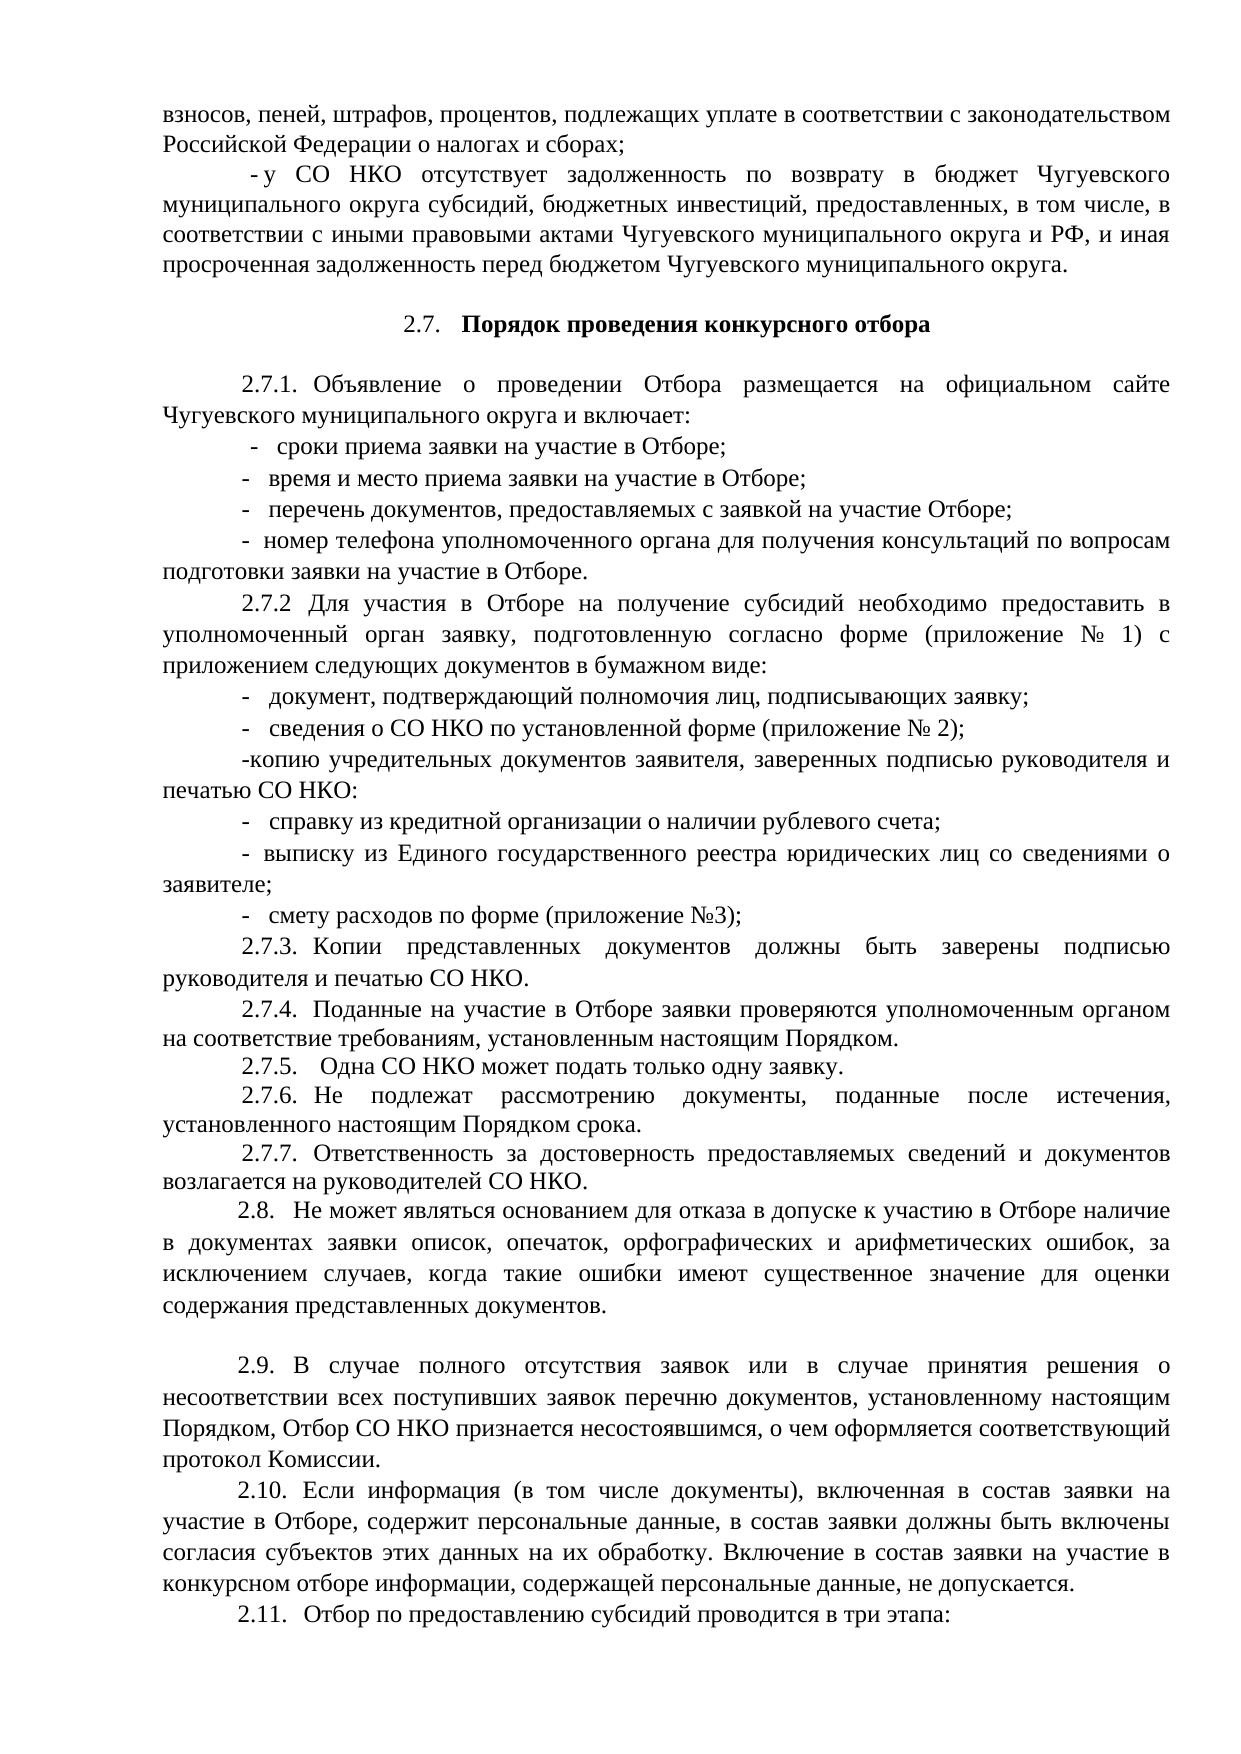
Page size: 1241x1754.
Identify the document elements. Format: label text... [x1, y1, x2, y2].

list В случае полного отсутствия заявок или в случае принятия решения о несоответствии всех поступивших заявок перечню документов, установленному настоящим Порядком, Отбор СО НКО признается несостоявшимся, о чем оформляется соответствующий протокол Комиссии. [162, 1351, 1171, 1472]
list Не подлежат рассмотрению документы, поданные после истечения, установленного настоящим Порядком срока. [162, 1080, 1171, 1138]
list справку из кредитной организации о наличии рублевого счета; [162, 806, 1171, 835]
list Одна СО НКО может подать только одну заявку. [162, 1051, 1171, 1080]
list сведения о СО НКО по установленной форме (приложение № 2); [162, 713, 1171, 741]
list Не может являться основанием для отказа в допуске к участию в Отборе наличие в документах заявки описок, опечаток, орфографических и арифметических ошибок, за исключением случаев, когда такие ошибки имеют существенное значение для оценки содержания представленных документов. [162, 1195, 1171, 1318]
list Объявление о проведении Отбора размещается на официальном сайте Чугуевского муниципального округа и включает: [162, 369, 1171, 429]
list Копии представленных документов должны быть заверены подписью руководителя и печатью СО НКО. [162, 931, 1171, 991]
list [162, 99, 1171, 158]
list смету расходов по форме (приложение №3); [162, 900, 1171, 929]
list Если информация (в том числе документы), включенная в состав заявки на участие в Отборе, содержит персональные данные, в состав заявки должны быть включены согласия субъектов этих данных на их обработку. Включение в состав заявки на участие в конкурсном отборе информации, содержащей персональные данные, не допускается. [162, 1475, 1171, 1597]
list Для участия в Отборе на получение субсидий необходимо предоставить в уполномоченный орган заявку, подготовленную согласно форме (приложение № 1) с приложением следующих документов в бумажном виде: [162, 588, 1171, 679]
list Поданные на участие в Отборе заявки проверяются уполномоченным органом на соответствие требованиям, установленным настоящим Порядком. [162, 994, 1171, 1051]
list Порядок проведения конкурсного отбора [162, 309, 1171, 337]
list сроки приема заявки на участие в Отборе; [162, 431, 1171, 460]
list номер телефона уполномоченного органа для получения консультаций по вопросам подготовки заявки на участие в Отборе. [162, 525, 1171, 585]
list перечень документов, предоставляемых с заявкой на участие Отборе; [162, 494, 1171, 523]
list документ, подтверждающий полномочия лиц, подписывающих заявку; [162, 681, 1171, 710]
list у СО НКО отсутствует задолженность по возврату в бюджет Чугуевского муниципального округа субсидий, бюджетных инвестиций, предоставленных, в том числе, в соответствии с иными правовыми актами Чугуевского муниципального округа и РФ, и иная просроченная задолженность перед бюджетом Чугуевского муниципального округа. [162, 159, 1171, 278]
list Ответственность за достоверность предоставляемых сведений и документов возлагается на руководителей СО НКО. [162, 1138, 1171, 1195]
text -копию учредительных документов заявителя, заверенных подписью руководителя и печатью СО НКО: [162, 744, 1171, 804]
list выписку из Единого государственного реестра юридических лиц со сведениями о заявителе; [162, 838, 1171, 898]
list время и место приема заявки на участие в Отборе; [162, 463, 1171, 491]
list Отбор по предоставлению субсидий проводится в три этапа: [162, 1599, 1171, 1628]
